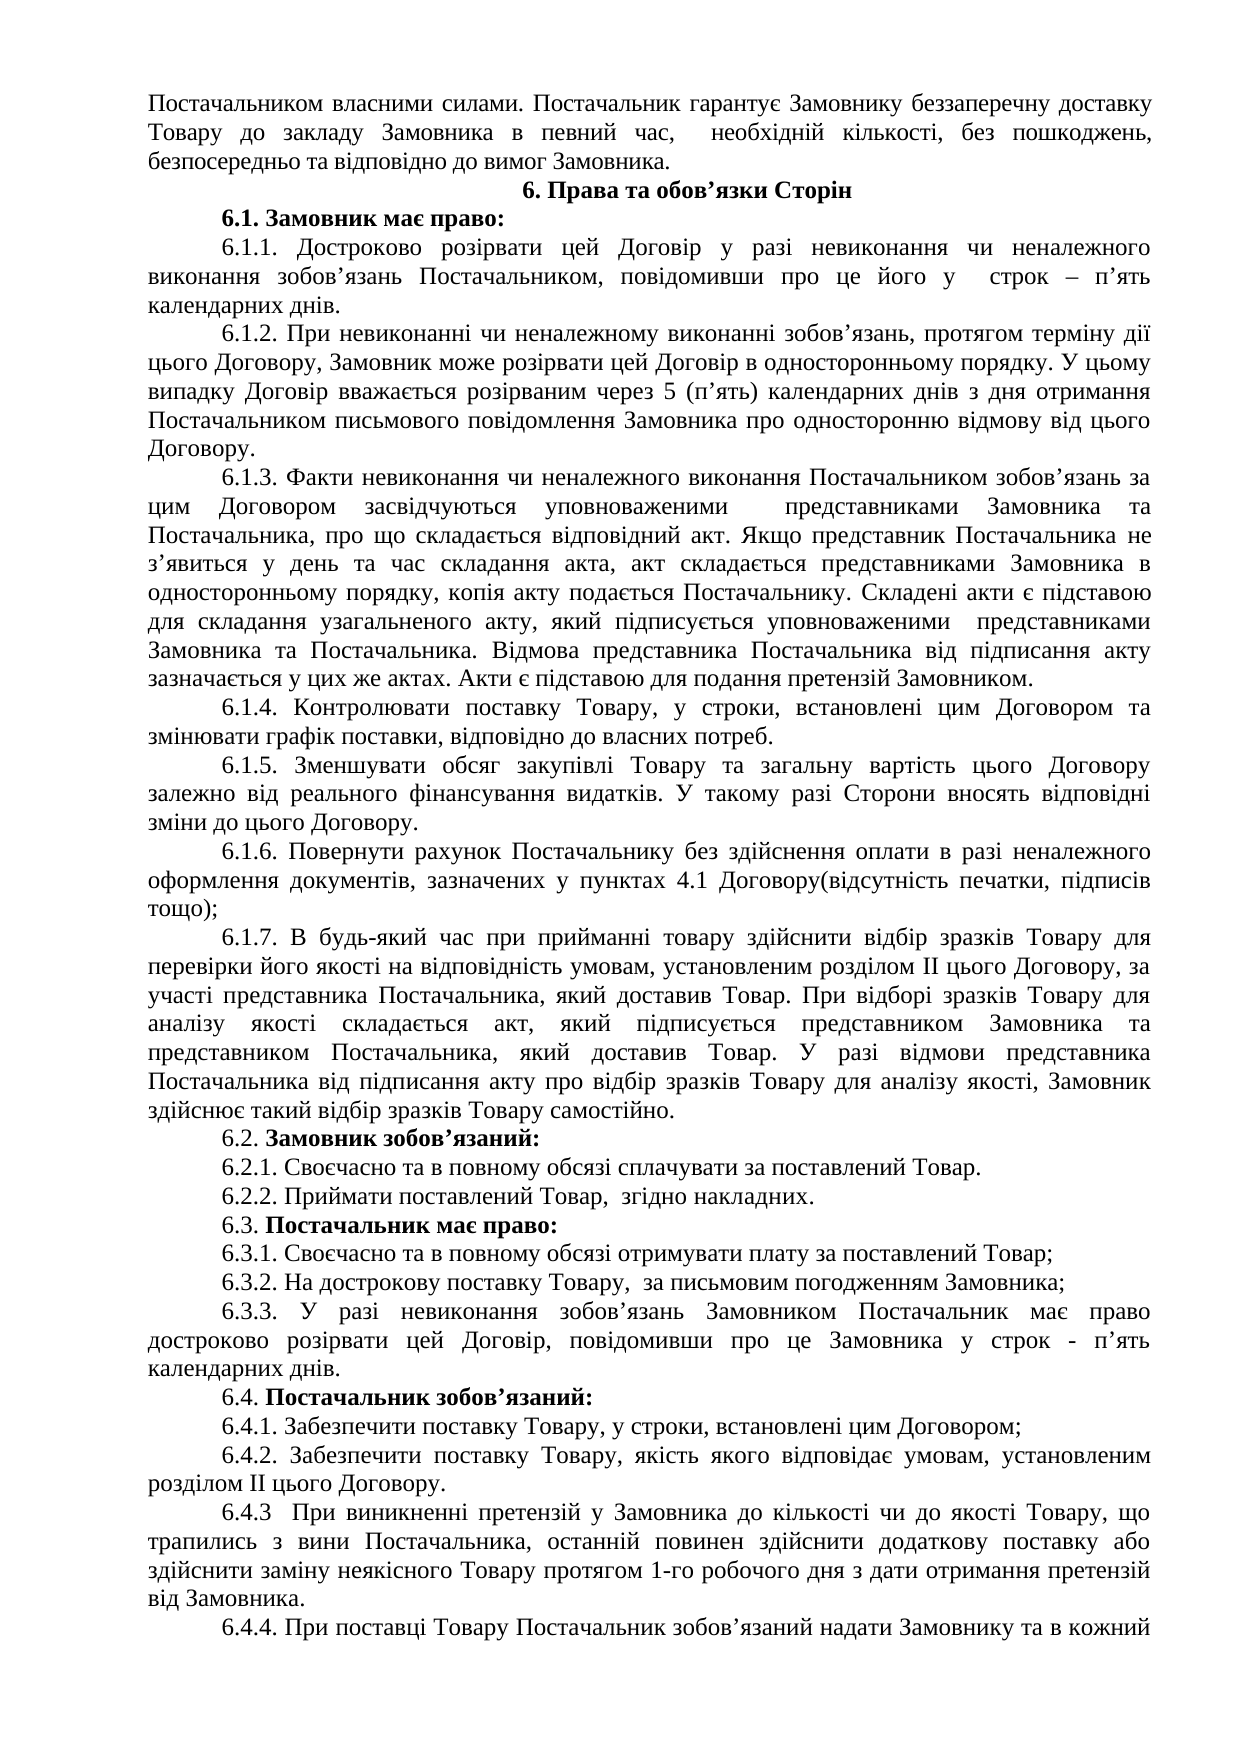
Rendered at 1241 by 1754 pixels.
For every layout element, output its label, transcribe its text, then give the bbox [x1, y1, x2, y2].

text 6.2.2. Приймати поставлений Товар, згідно накладних. [148, 1181, 1152, 1210]
text 6.2. Замовник зобов’язаний: [148, 1123, 1152, 1152]
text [148, 1612, 1152, 1641]
text 6.1.3. Факти невиконання чи неналежного виконання Постачальником зобов’язань за цим Договором засвідчуються уповноваженими представниками Замовника та Постачальника, про що складається відповідний акт. Якщо представник Постачальника не з’явиться у день та час складання акта, акт складається представниками Замовника в односторонньому порядку, копія акту подається Постачальнику. Складені акти є підставою для складання узагальненого акту, який підписується уповноваженими представниками Замовника та Постачальника. Відмова представника Постачальника від підписання акту зазначається у цих же актах. Акти є підставою для подання претензій Замовником. [148, 462, 1152, 692]
text 6.4.2. Забезпечити поставку Товару, якість якого відповідає умовам, установленим розділом ІІ цього Договору. [148, 1440, 1152, 1497]
text 6. Права та обов’язки Сторін [148, 175, 1153, 203]
text 6.1.1. Достроково розірвати цей Договір у разі невиконання чи неналежного виконання зобов’язань Постачальником, повідомивши про це його у строк – п’ять календарних днів. [148, 232, 1152, 318]
text 6.1.2. При невиконанні чи неналежному виконанні зобов’язань, протягом терміну дії цього Договору, Замовник може розірвати цей Договір в односторонньому порядку. У цьому випадку Договір вважається розірваним через 5 (п’ять) календарних днів з дня отримання Постачальником письмового повідомлення Замовника про односторонню відмову від цього Договору. [148, 318, 1152, 462]
text 6.1. Замовник має право: [148, 203, 1152, 232]
text 6.3.3. У разі невиконання зобов’язань Замовником Постачальник має право достроково розірвати цей Договір, повідомивши про це Замовника у строк - п’ять календарних днів. [148, 1296, 1152, 1382]
text 6.1.7. В будь-який час при прийманні товару здійснити відбір зразків Товару для перевірки його якості на відповідність умовам, установленим розділом ІІ цього Договору, за участі представника Постачальника, який доставив Товар. При відборі зразків Товару для аналізу якості складається акт, який підписується представником Замовника та представником Постачальника, який доставив Товар. У разі відмови представника Постачальника від підписання акту про відбір зразків Товару для аналізу якості, Замовник здійснює такий відбір зразків Товару самостійно. [148, 922, 1152, 1123]
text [148, 88, 1153, 175]
text 6.3.1. Своєчасно та в повному обсязі отримувати плату за поставлений Товар; [148, 1238, 1152, 1267]
text 6.1.4. Контролювати поставку Товару, у строки, встановлені цим Договором та змінювати графік поставки, відповідно до власних потреб. [148, 692, 1152, 750]
text 6.3.2. На дострокову поставку Товару, за письмовим погодженням Замовника; [148, 1267, 1152, 1296]
text 6.4.1. Забезпечити поставку Товару, у строки, встановлені цим Договором; [148, 1411, 1152, 1440]
text 6.4.3 При виникненні претензій у Замовника до кількості чи до якості Товару, що трапились з вини Постачальника, останній повинен здійснити додаткову поставку або здійснити заміну неякісного Товару протягом 1-го робочого дня з дати отримання претензій від Замовника. [148, 1497, 1152, 1612]
text 6.2.1. Своєчасно та в повному обсязі сплачувати за поставлений Товар. [148, 1152, 1152, 1181]
text 6.1.5. Зменшувати обсяг закупівлі Товару та загальну вартість цього Договору залежно від реального фінансування видатків. У такому разі Сторони вносять відповідні зміни до цього Договору. [148, 750, 1152, 836]
text 6.1.6. Повернути рахунок Постачальнику без здійснення оплати в разі неналежного оформлення документів, зазначених у пунктах 4.1 Договору(відсутність печатки, підписів тощо); [148, 836, 1152, 922]
text 6.4. Постачальник зобов’язаний: [148, 1382, 1152, 1411]
text 6.3. Постачальник має право: [148, 1210, 1152, 1238]
